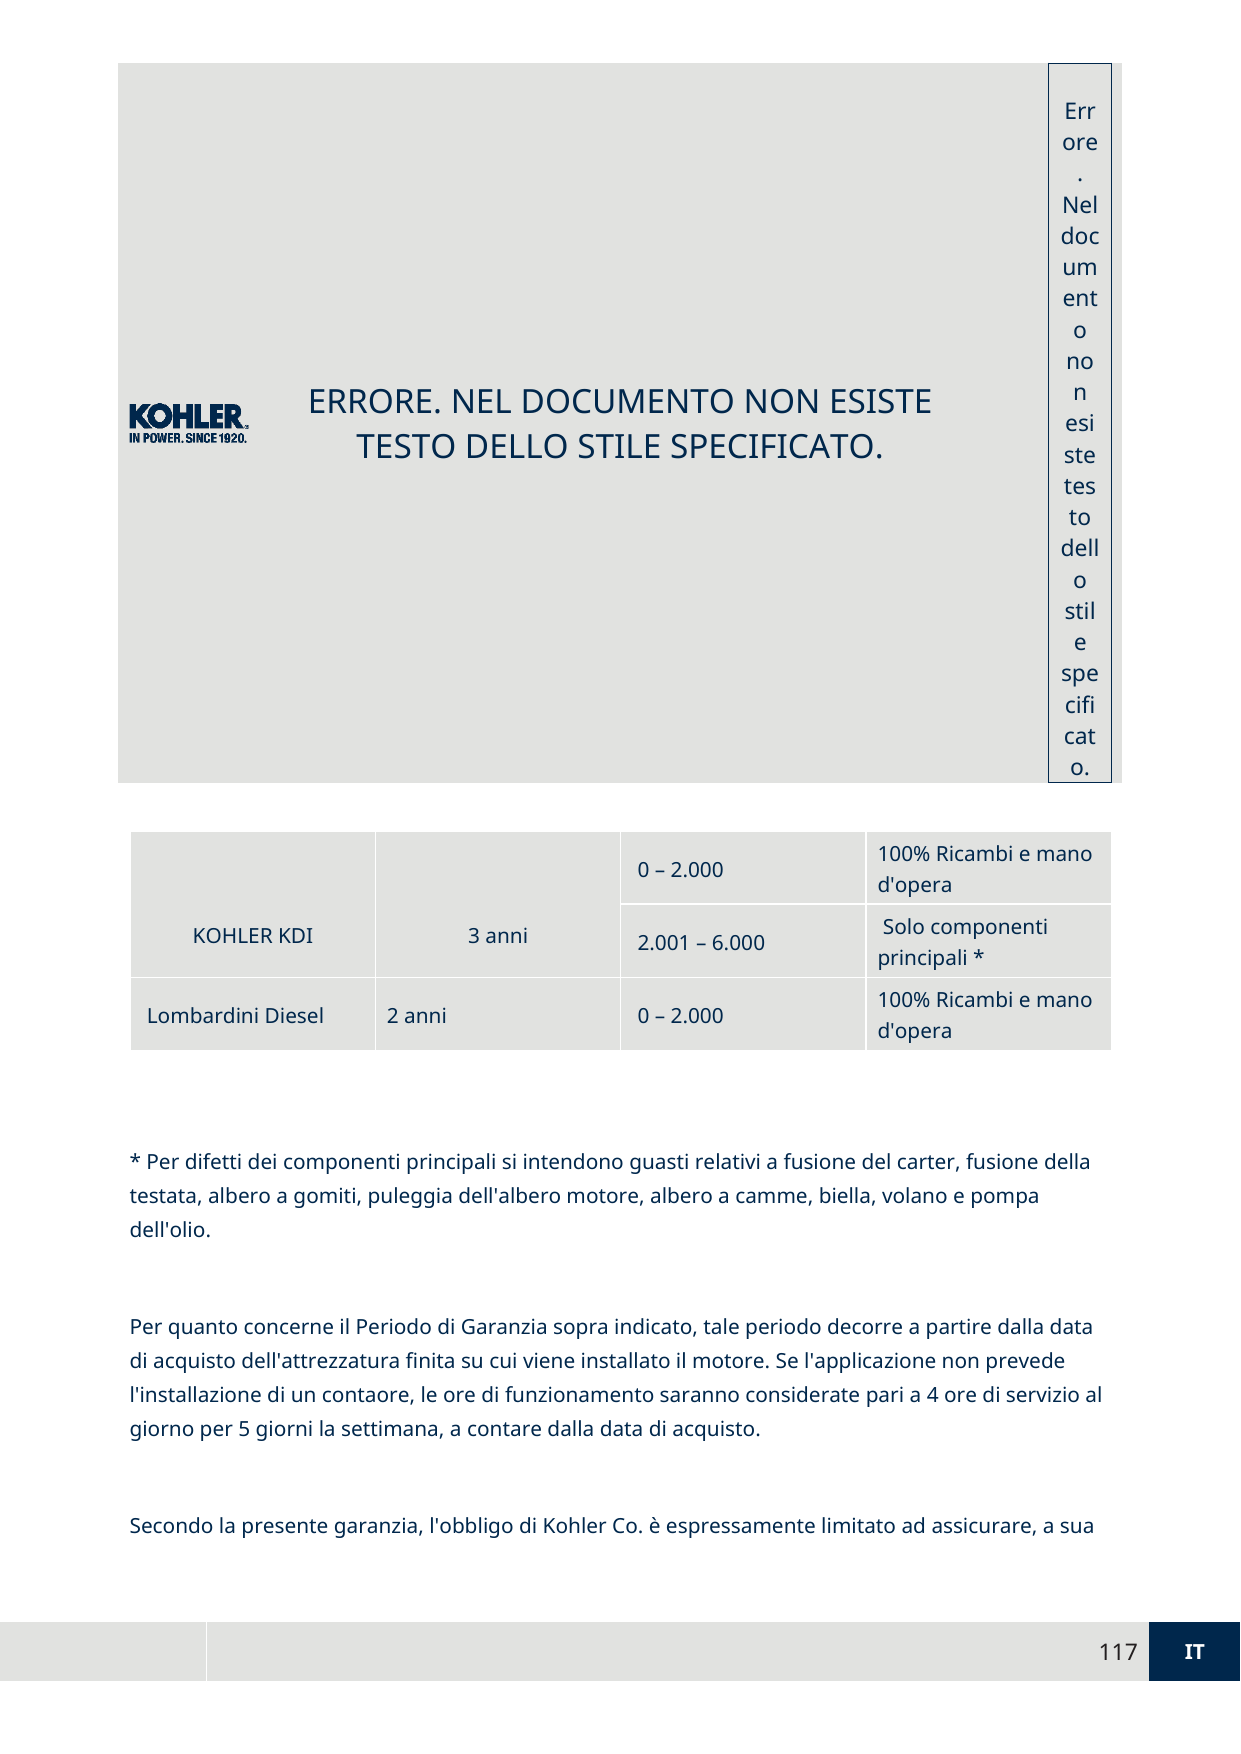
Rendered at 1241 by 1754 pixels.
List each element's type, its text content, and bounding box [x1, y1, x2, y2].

picture [129, 403, 249, 443]
table_header CONDIZIONI DI GARANZIA A LIVELLO MONDIALE SUI MOTORI DIESEL KOHLER 1. PERIODO DI GARANZIA Kohler Co. garantisce all'Utente finale che ogni motore diesel è esente da difetti di costruzione dovuti ai materiali o alla lavorazione, alle normali condizioni di utilizzo per il periodo di copertura o ore di funzionamento (in base a ciò che sopraggiunge prima) previsto in seguito, a condizione che l'utilizzo e la manutenzione del motore rispettino le istruzioni e i manuali di Kohler Co. * Per difetti dei componenti principali si intendono guasti relativi a fusione del carter, fusione della testata, albero a gomiti, puleggia dell'albero motore, albero a camme, biella, volano e pompa dell'olio. Per quanto concerne il Periodo di Garanzia sopra indicato, tale periodo decorre a partire dalla data di acquisto dell'attrezzatura finita su cui viene installato il motore. Se l'applicazione non prevede l'installazione di un contaore, le ore di funzionamento saranno considerate pari a 4 ore di servizio al giorno per 5 giorni la settimana, a contare dalla data di acquisto. Secondo la presente garanzia, l'obbligo di Kohler Co. è espressamente limitato ad assicurare, a sua discrezione, la regolazione, riparazione o sostituzione adeguata del pezzo o pezzi riscontrati difettosi a seguito di una verifica da parte di Kohler Co. o di un centro di assistenza autorizzato da Kohler Co. I pezzi/componenti che si prevede di sostituire in base al programma di manutenzione saranno coperti dalla garanzia di Kohler Co. dalla data di acquisto del pezzo fino al primo punto di sostituzione programmata di tali pezzi/componenti. Tutti gli altri Ricambi sono coperti dalla sopra citata garanzia a condizione che le riparazioni siano state effettuate da Kohler Co o da un'officina autorizzata Kohler. 2. ESCLUSIONI La garanzia non comprende quanto segue. I danni causati da: (i) un incidente o infortunio; (ii) negligenza o uso irragionevole; (iii) normale usura; (iv) usura prematura per errata manutenzione; (v) conservazione inadeguata; (vi) carburante vecchio o contaminato rimasto nel circuito carburante, il che comprende, tra l'altro, serbatoi, tubi carburante o componenti dell'impianto iniezione; (vii) modifiche non approvate. I guasti causati da: (i) riparazioni non svolte da Kohler Co. o da un suo centro di assistenza autorizzato; (ii) uso di ricambi non originali Kohler; oppure (iii) danni aggiuntivi causati da omissione di azioni necessarie in conseguenza dell'attivazione di una spia di allarme, dovuta a guasto o negligenza o uso del motore senza sorveglianza; (iv) atto al di fuori del controllo di Kohler Co. compresi, tra l'altro, furto, vandalismo, incendio, fulmine, terremoto, tempesta di vento, grandine, eruzione vulcanica, inondazione o tornado. Oneri di trasporto o di viaggio in relazione alla riparazione o alla sostituzione di pezzi difettosi del motore. Accessori del motore come serbatoi carburante, frizioni, cambi, gruppi trasmissioni e batterie, se non forniti o installati da Kohler Co. Motori installati in un'applicazione non formalmente controllata da Kohler. Noleggio di altre attrezzature durante lo svolgimento delle riparazioni in garanzia. Tutti i componenti soggetti ad usura e a manutenzione periodica elencati nel Manuale d'Uso e Manutenzione (come filtri aria, olio o carburante, cinghie, ecc.) sono garantiti per un periodo pari all'intervallo di sostituzione prescritto indicato nel Manuale. Carburante, olio lubrificante, liquido di raffreddamento/antigelo. EVENTUALI GARANZIE IMPLICITE O LEGALI, INCLUSO QUELLE DI COMMERCIABILITÀ E IDONEITÀ AD UN USO SPECIFICO, SONO ESPRESSAMENTE LIMITATE AL PERIODO DI VALIDITÀ DELLA PRESENTE GARANZIA SCRITTA. KOHLER CO. NON OFFRE NESSUNA ALTRA GARANZIA ESPRESSA, E NESSUNO È AUTORIZZATO AD OFFRIRNE PER CONTO DI KOHLER CO. KOHLER CO. E/O IL VENDITORE NON SI RITENGONO RESPONSABILI PER DANNI INDIRETTI, SPECIALI, SECONDARI O CONSEGUENTI DI ALCUN TIPO. 3. COME OTTENERE L'ASSISTENZA IN GARANZIA La riparazione deve essere eseguita da un Concessionario autorizzato KOHLER nominato da Kohler. USA e CANADA: L'elenco dei Concessionari autorizzati è disponibile sul sito www.kohlerengines.com oppure telefonando al numero +1-800-544-2444 (USA e Canada) ENGINE DIVISION, Kohler Co., Kohler Wisconsin EUROPA, MEDIO ORIENTE E ASIA L'elenco dei Concessionari autorizzati è disponibile sul sito dealers.kohlerpower.it . AMERICA CENTRALE E DEL SUD: L'elenco dei Concessionari autorizzati è disponibile sul sito dealers.kohlerpower.it . CINA E ASIA PACIFICA L'elenco dei Concessionari autorizzati è disponibile sul sito dealers.kohlerpower.it . INDIA L'elenco dei Concessionari autorizzati è disponibile sul sito dealers.kohlerpower.it . Nota: Ai motori venduti direttamente in India si applicano termini e condizioni di Garanzia specifici. 4. RESPONSABILITÀ DEL PROPRIETARIO DURANTE IL PERIODO DI GARANZIA In qualità di proprietario del motore fuori strada, siete responsabile per gli interventi di manutenzione previsti dall'elenco presente nel Manuale d'Uso e Manutenzione. Kohler Co. consiglia di conservare tutte le ricevute che comprovano la manutenzione svolta sul vostro motore marino e fuori strada, ma Kohler Co. non può rifiutare di rimborsare un intervento in garanzia unicamente per la mancanza di ricevute o perché voi non riuscite a dimostrare tutti gli interventi di manutenzione programmata. In quanto proprietario del motore marino e fuori strada, dovreste sapere che Kohler Co. potrebbe rifiutare di rimborsare un intervento in garanzia se il vostro motore marino o fuori strada, ovvero un suo componente, mostrasse segni di malfunzionamento o guasto causati da uso improprio, negligenza, errata manutenzione o modifiche non approvate. Il vostro motore è progettato per funzionare esclusivamente con carburante diesel. Il carburante diesel e tutti gli altri fluidi utilizzati dovranno rispettare le raccomandazioni presenti nel Manuale d'Uso e Manutenzione. L'utilizzo di qualsiasi altro carburante o fluido potrebbe provocare guasti, usura prematura del motore o il suo funzionamento in condizioni diverse da quanto previsto dai requisiti sulle emissioni vigenti negli USA (EPA) e in California. Siete responsabile dell'avvio del processo di garanzia. La normativa EPA USA e ARB prevede che voi portiate il vostro motore marino e fuori strada presso un concessionario Kohler Co. non appena riscontrate un problema. Le riparazioni in garanzia devono essere effettuate dal concessionario nel modo più rapido possibile. 5. COPERTURA Kohler Co. riparerà o sostituirà i componenti del sistema di controllo delle emissioni, i componenti e sottogruppi riscontrati difettosi tenendo a proprio carico il costo di materiali o lavorazione; ciò comprende la diagnosi relativa all'impianto di scarico del motore, la mano d'opera e i ricambi, a condizione che il motore, i suoi componenti e sottogruppi non abbiano subito alcuna modifica non autorizzata di qualsiasi tipo. La scelta e la responsabilità della decisione di riparare o sostituire un difetto del sistema di controllo delle emissioni spetta esclusivamente a Kohler Co. I pezzi/componenti del sistema di controllo delle emissioni coperti dalla Garanzia Limitata per i Sistemi di controllo delle emissioni valida a livello Federale e per la California sono elencati di seguito. I pezzi/componenti che si prevede di sostituire in base al programma di manutenzione saranno coperti dalla garanzia per un periodo di tempo fino al primo punto di sostituzione programmata di tali pezzi/componenti. I danni causati ad altri componenti del motore in conseguenza diretta di un guasto coperto da garanzia di un pezzo/componente del sistema di controllo emissioni di scarico saranno coperti in base alle disposizioni di garanzia qui descritte. 6. REQUISITI DI MANUTENZIONE E RIPARAZIONE Il proprietario è responsabile dell'uso e della manutenzione del motore. Kohler Co. consiglia di conservare con cura tutte le ricevute e i documenti comprovanti l'esecuzione della manutenzione periodica che saranno utili in caso di controversie. Se il motore viene rivenduto durante il periodo di validità della garanzia, è importante consegnare i documenti comprovanti la manutenzione al nuovo proprietario. Kohler Co. non può rifiutare di rimborsare un intervento in garanzia unicamente per la mancanza di riparazione o manutenzione o di documenti comprovanti la manutenzione. I normali interventi di manutenzione, sostituzione o riparazione dei dispositivi o impianti di controllo delle emissioni potrebbero essere eseguiti da un qualsiasi centro riparazione o officina; mentre invece le riparazioni in garanzia devono assolutamente essere effettuate presso un centro di assistenza autorizzato Kohler. 7. DICHIARAZIONE DI GARANZIA AI FINI DELLA NORMA SUL CONTROLLO DELLE EMISSIONI VALIDA IN TERRITORIO FEDERALE E IN CALIFORNIA, PER MOTORI DIESEL MARINI E FUORI STRADA (SOLO USA) Il California Air Resources Board (carb), la U.S. environmental protection agency (EPA), e Kohler Co. desiderano illustrare la garanzia per il sistema di controllo delle emissioni valida sul vostro motore (diesel) marino e fuori strada ad accensione spontanea [model year attuale – {2+ model year attuale}]. Nella regione in cui vige la normativa EPA degli Usa e in California (“lo stato”), i nuovi motori marini e fuori strada per servizio gravoso devono essere progettati, costruiti e dotati di sistemi atti a rispettare gli standard anti-smog dell'EPA statunitense e quelli dello stato. Il periodo di garanzia avrà inizio alla data in cui il motore o il dispositivo viene consegnato ad un acquirente finale. Kohler Co. deve garantire il sistema di controllo delle emissioni sul vostro motore per i periodi di tempo indicati nella sezione sottostante, a condizione che non vi sia stato alcun uso improprio, negligenza o errata manutenzione del vostro motore. Il vostro sistema di controllo delle emissioni potrebbe includere pezzi quali l'impianto di iniezione del carburante e l'impianto di induzione aria. Potrebbero essere inclusi anche tubi flessibili, cinghie, connettori e altri gruppi relativi alle emissioni. Quando esiste una condizione a cui si applica la garanzia, Kohler co. Si impegna a riparare il vostro motore marino e fuori strada per servizio gravoso gratuitamente, tenendo a proprio carico anche i costi di diagnosi, ricambi e mano d'opera. Il proprietario non dovrà farsi carico di costi di mano d'opera per la diagnosi che porti alla determinazione del fatto che un componente in garanzia è effettivamente difettoso, a condizione che tale lavoro di diagnosi venga svolto da un centro autorizzato alle riparazioni in garanzia. COPERTURA DELLA GARANZIA DEL COSTRUTTORE I motori marini e fuori strada per servizio gravoso [model year attuale – {2+ model year attuale}] sono garantiti per i periodi sotto indicati. In caso di componente relativo alle emissioni difettoso, esso sarà riparato o sostituito da Kohler Co. MOTORE DIESEL MARINO [118, 815, 1122, 1555]
